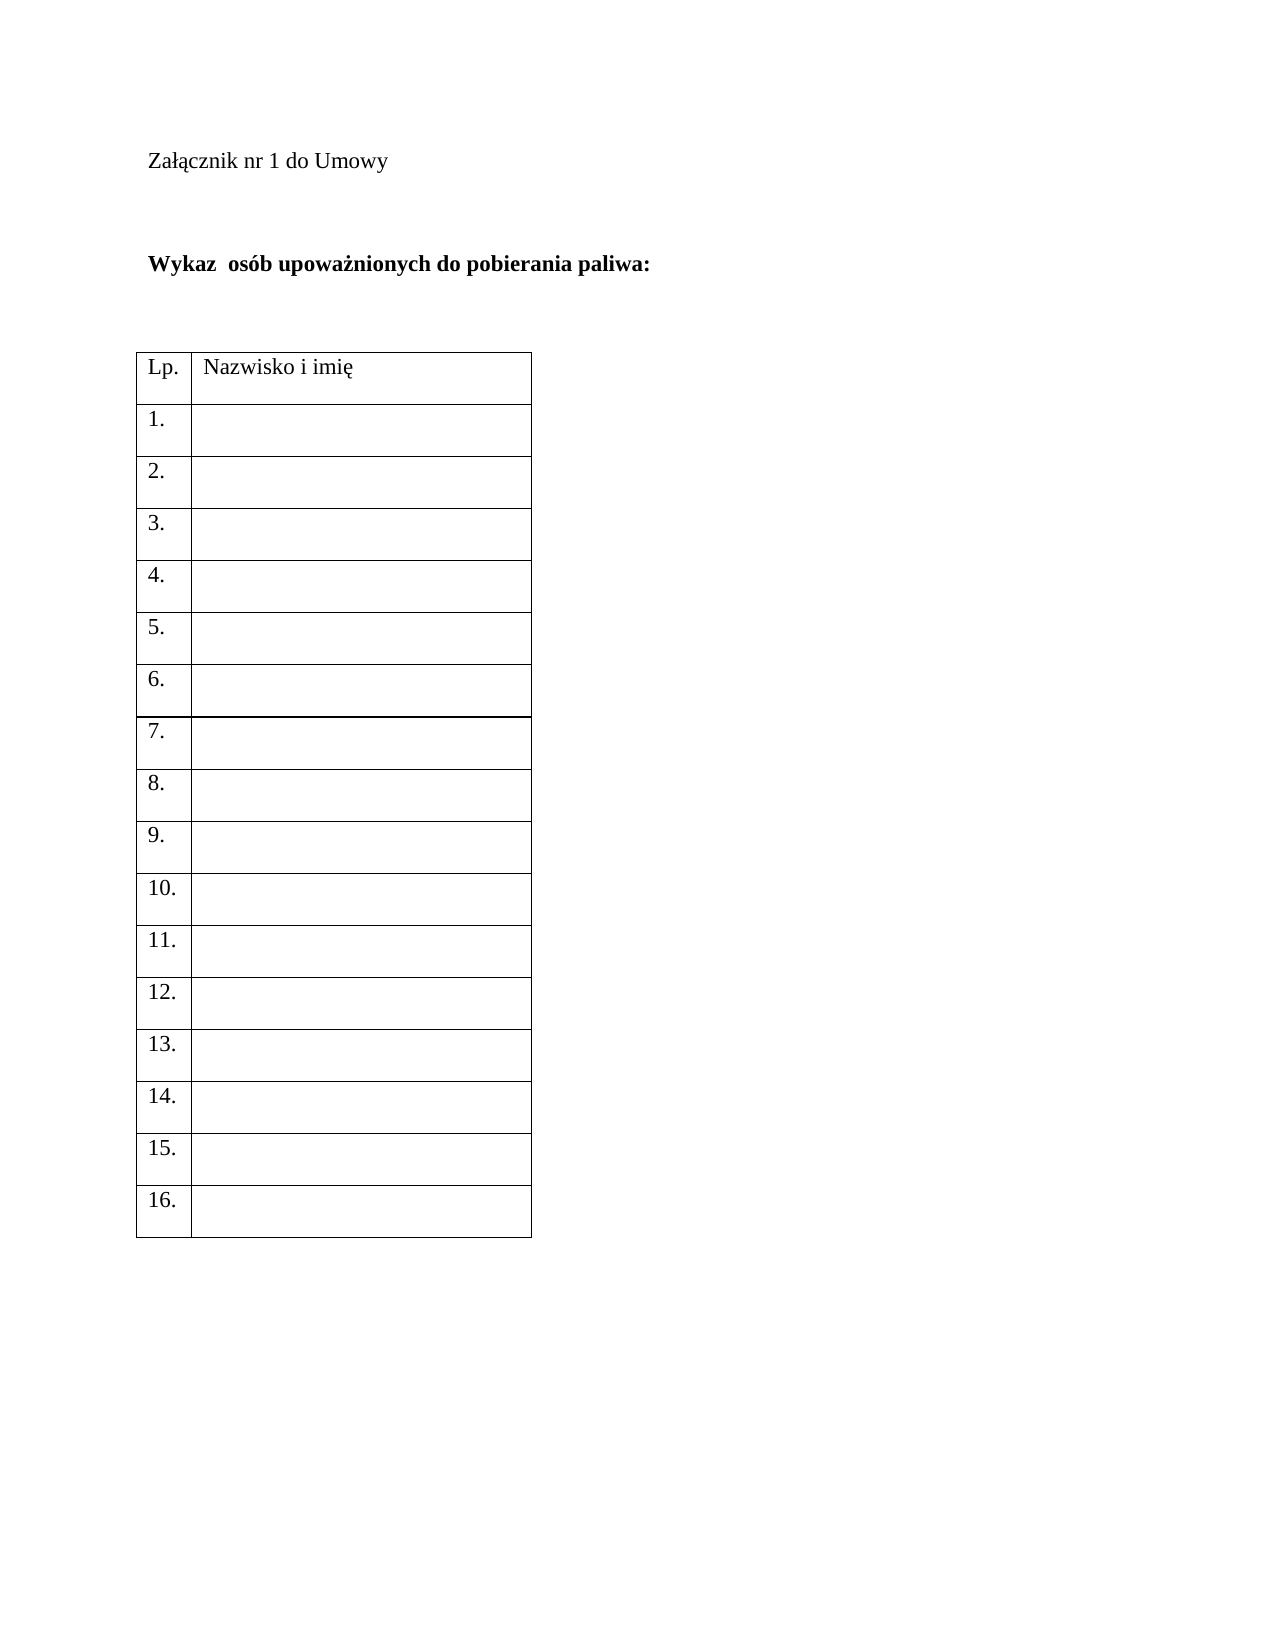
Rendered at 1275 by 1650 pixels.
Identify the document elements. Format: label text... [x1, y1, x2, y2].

table_cell [192, 1030, 531, 1081]
table_cell 3. [137, 509, 191, 560]
table_cell 11. [137, 926, 191, 977]
table_cell 4. [137, 561, 191, 612]
table_cell [192, 1134, 531, 1185]
table_cell [192, 978, 531, 1029]
table_cell 7. [137, 718, 191, 768]
table_cell [192, 665, 531, 716]
table_cell [192, 822, 531, 873]
table_cell 6. [137, 665, 191, 716]
table_cell 14. [137, 1082, 191, 1133]
text Załącznik nr 1 do Umowy [148, 148, 1127, 174]
table_cell [192, 405, 531, 456]
table_cell 9. [137, 822, 191, 873]
table_cell [192, 770, 531, 821]
table_cell [192, 926, 531, 977]
table_cell [192, 561, 531, 612]
table_cell [192, 718, 531, 768]
table_header Lp. [137, 353, 191, 404]
table_cell 5. [137, 613, 191, 664]
table_cell [192, 457, 531, 508]
table_cell 16. [137, 1186, 191, 1237]
table_header Nazwisko i imię [192, 353, 531, 404]
table_cell 8. [137, 770, 191, 821]
table_cell 1. [137, 405, 191, 456]
table_cell [192, 509, 531, 560]
table_cell 12. [137, 978, 191, 1029]
table_cell [192, 613, 531, 664]
table_cell [192, 1082, 531, 1133]
table_cell 10. [137, 874, 191, 925]
table_cell 2. [137, 457, 191, 508]
table_cell [192, 1186, 531, 1237]
table_cell 13. [137, 1030, 191, 1081]
table_cell 15. [137, 1134, 191, 1185]
text Wykaz osób upoważnionych do pobierania paliwa: [148, 250, 1127, 276]
table_cell [192, 874, 531, 925]
